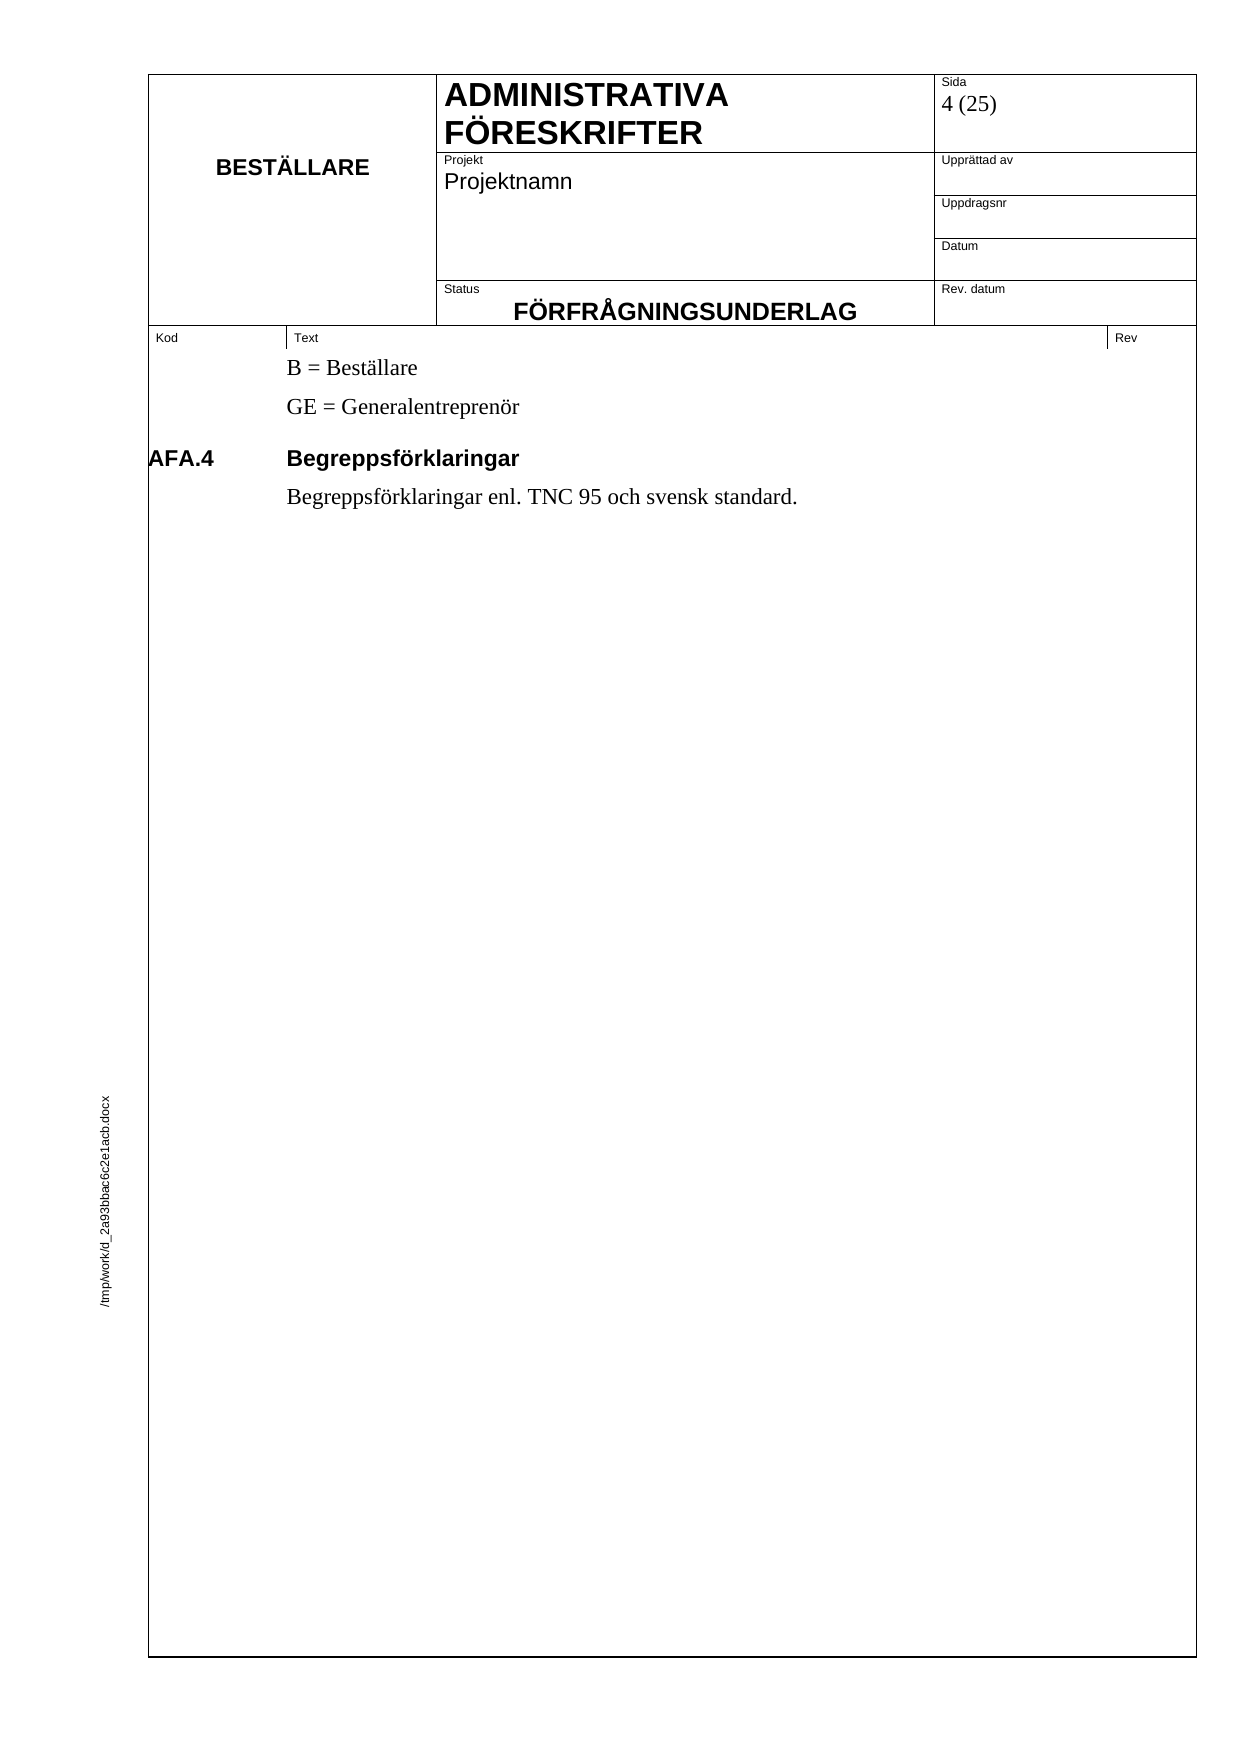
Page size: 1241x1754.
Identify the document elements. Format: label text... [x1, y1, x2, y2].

text B = Beställare [286, 354, 1098, 381]
text Begreppsförklaringar enl. TNC 95 och svensk standard. [286, 483, 1098, 510]
subtitle AFA.4 Begreppsförklaringar [148, 444, 1128, 471]
text GE = Generalentreprenör [286, 393, 1098, 419]
